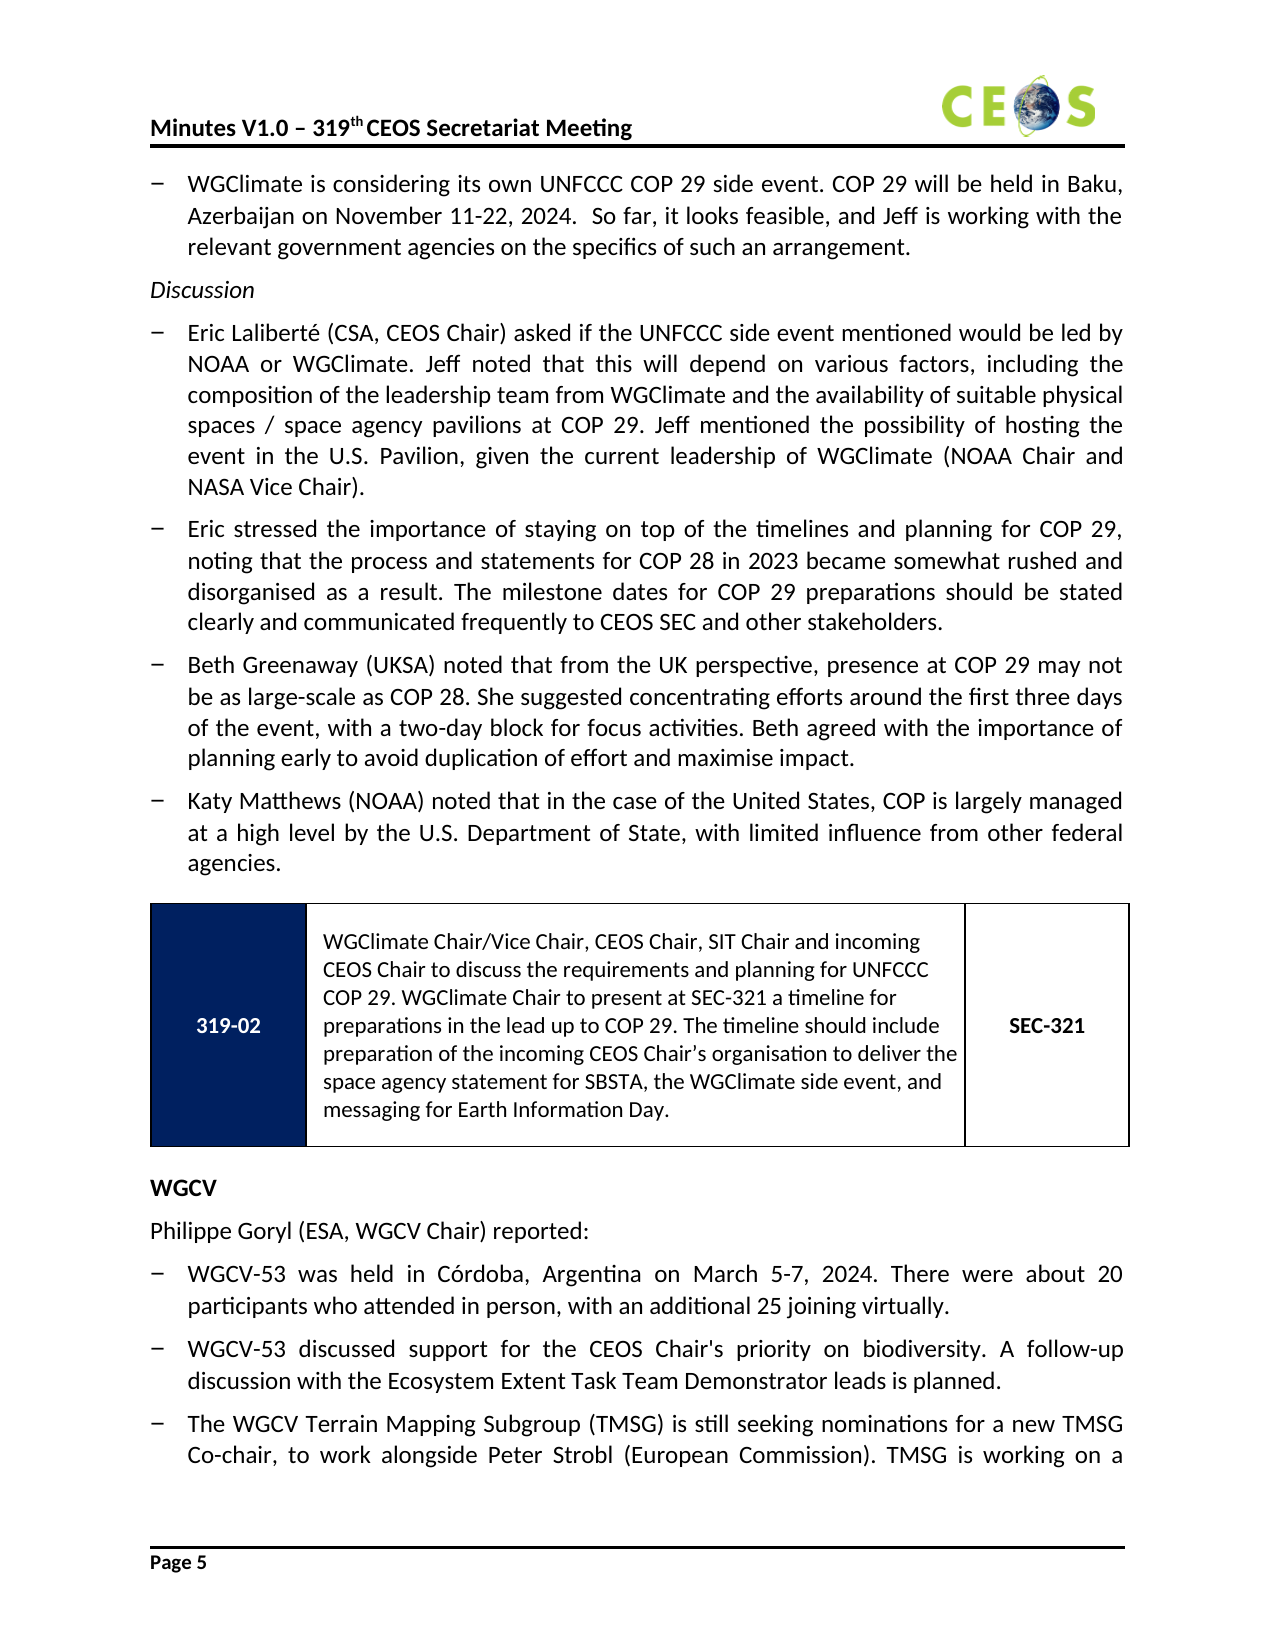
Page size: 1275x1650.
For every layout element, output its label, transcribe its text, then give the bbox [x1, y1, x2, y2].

table_header SEC-321 [966, 904, 1128, 1146]
text Philippe Goryl (ESA, WGCV Chair) reported: [150, 1215, 1125, 1246]
list WGCV-53 was held in Córdoba, Argentina on March 5-7, 2024. There were about 20 participants who attended in person, with an additional 25 joining virtually. [150, 1258, 1125, 1321]
list Eric Laliberté (CSA, CEOS Chair) asked if the UNFCCC side event mentioned would be led by NOAA or WGClimate. Jeff noted that this will depend on various factors, including the composition of the leadership team from WGClimate and the availability of suitable physical spaces / space agency pavilions at COP 29. Jeff mentioned the possibility of hosting the event in the U.S. Pavilion, given the current leadership of WGClimate (NOAA Chair and NASA Vice Chair). [150, 317, 1125, 501]
list Katy Matthews (NOAA) noted that in the case of the United States, COP is largely managed at a high level by the U.S. Department of State, with limited influence from other federal agencies. [150, 785, 1125, 878]
text Discussion [150, 274, 1125, 304]
list Eric stressed the importance of staying on top of the timelines and planning for COP 29, noting that the process and statements for COP 28 in 2023 became somewhat rushed and disorganised as a result. The milestone dates for COP 29 preparations should be stated clearly and communicated frequently to CEOS SEC and other stakeholders. [150, 514, 1125, 637]
picture [941, 75, 1095, 137]
list WGClimate is considering its own UNFCCC COP 29 side event. COP 29 will be held in Baku, Azerbaijan on November 11-22, 2024. So far, it looks feasible, and Jeff is working with the relevant government agencies on the specifics of such an arrangement. [150, 168, 1125, 261]
table_header WGClimate Chair/Vice Chair, CEOS Chair, SIT Chair and incoming CEOS Chair to discuss the requirements and planning for UNFCCC COP 29. WGClimate Chair to present at SEC-321 a timeline for preparations in the lead up to COP 29. The timeline should include preparation of the incoming CEOS Chair’s organisation to deliver the space agency statement for SBSTA, the WGClimate side event, and messaging for Earth Information Day. [307, 904, 964, 1146]
list WGCV-53 discussed support for the CEOS Chair's priority on biodiversity. A follow-up discussion with the Ecosystem Extent Task Team Demonstrator leads is planned. [150, 1333, 1125, 1395]
text WGCV [150, 1172, 1125, 1203]
list Beth Greenaway (UKSA) noted that from the UK perspective, presence at COP 29 may not be as large-scale as COP 28. She suggested concentrating efforts around the first three days of the event, with a two-day block for focus activities. Beth agreed with the importance of planning early to avoid duplication of effort and maximise impact. [150, 649, 1125, 773]
table_header 319-02 [152, 904, 305, 1146]
